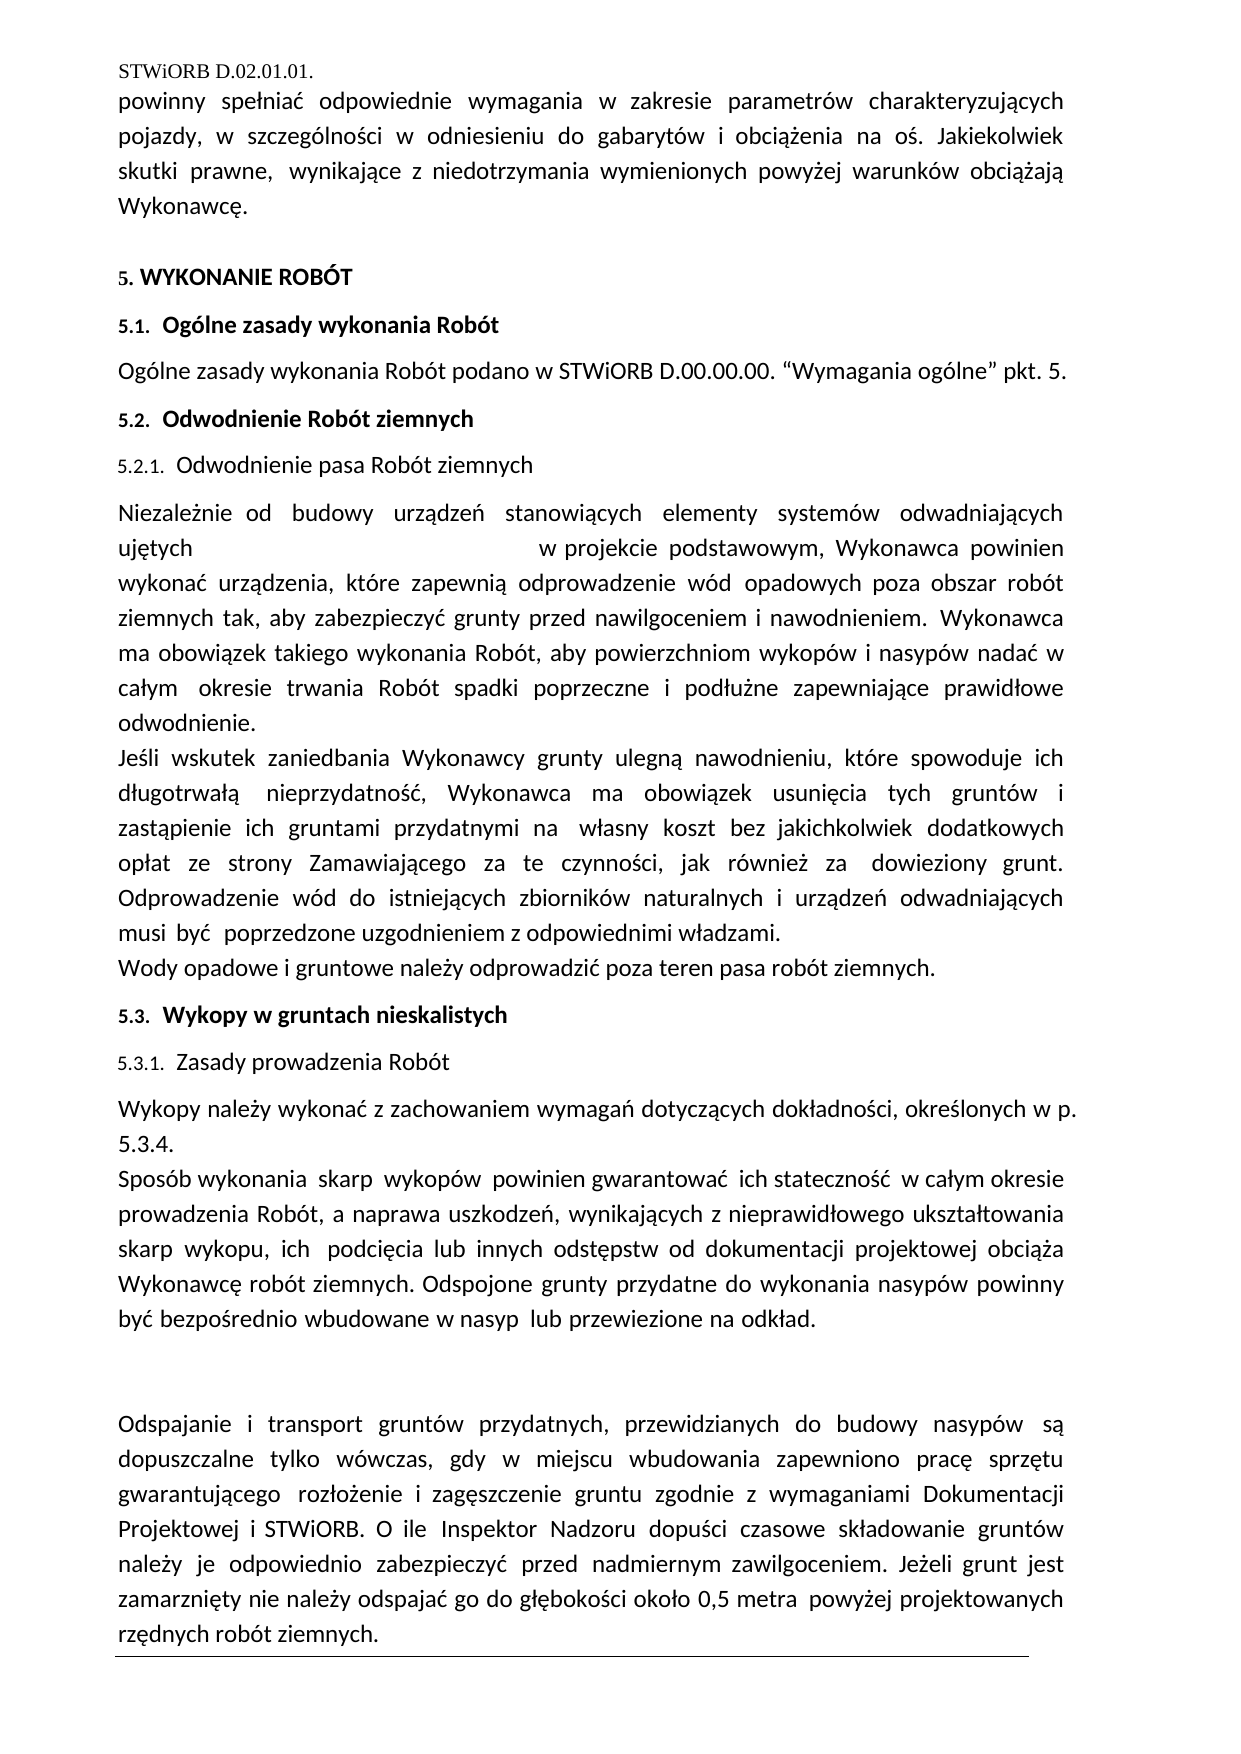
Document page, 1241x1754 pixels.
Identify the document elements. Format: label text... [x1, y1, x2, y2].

list Zasady prowadzenia Robót [117, 1046, 1078, 1077]
subtitle Wykopy w gruntach nieskalistych [118, 999, 1078, 1030]
text Wykopy należy wykonać z zachowaniem wymagań dotyczących dokładności, określonych w p. 5.3.4. [118, 1093, 1078, 1159]
list Odwodnienie pasa Robót ziemnych [117, 450, 1078, 480]
subtitle WYKONANIE ROBÓT [118, 261, 1078, 292]
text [118, 85, 1064, 221]
subtitle Odwodnienie Robót ziemnych [118, 403, 1078, 433]
text Jeśli wskutek zaniedbania Wykonawcy grunty ulegną nawodnieniu, które spowoduje ich długotrwałą nieprzydatność, Wykonawca ma obowiązek usunięcia tych gruntów i zastąpienie ich gruntami przydatnymi na własny koszt bez jakichkolwiek dodatkowych opłat ze strony Zamawiającego za te czynności, jak również za dowieziony grunt. Odprowadzenie wód do istniejących zbiorników naturalnych i urządzeń odwadniających musi być poprzedzone uzgodnieniem z odpowiednimi władzami. [118, 742, 1064, 947]
list Ogólne zasady wykonania Robót [118, 309, 1078, 339]
text Ogólne zasady wykonania Robót podano w STWiORB D.00.00.00. “Wymagania ogólne” pkt. 5. [118, 355, 1078, 386]
text Wody opadowe i gruntowe należy odprowadzić poza teren pasa robót ziemnych. [118, 952, 1078, 982]
text Odspajanie i transport gruntów przydatnych, przewidzianych do budowy nasypów są dopuszczalne tylko wówczas, gdy w miejscu wbudowania zapewniono pracę sprzętu gwarantującego rozłożenie i zagęszczenie gruntu zgodnie z wymaganiami Dokumentacji Projektowej i STWiORB. O ile Inspektor Nadzoru dopuści czasowe składowanie gruntów należy je odpowiednio zabezpieczyć przed nadmiernym zawilgoceniem. Jeżeli grunt jest zamarznięty nie należy odspajać go do głębokości około 0,5 metra powyżej projektowanych rzędnych robót ziemnych. [118, 1408, 1064, 1649]
text Sposób wykonania skarp wykopów powinien gwarantować ich stateczność w całym okresie prowadzenia Robót, a naprawa uszkodzeń, wynikających z nieprawidłowego ukształtowania skarp wykopu, ich podcięcia lub innych odstępstw od dokumentacji projektowej obciąża Wykonawcę robót ziemnych. Odspojone grunty przydatne do wykonania nasypów powinny być bezpośrednio wbudowane w nasyp lub przewiezione na odkład. [118, 1163, 1064, 1334]
text Niezależnie od budowy urządzeń stanowiących elementy systemów odwadniających ujętych w projekcie podstawowym, Wykonawca powinien wykonać urządzenia, które zapewnią odprowadzenie wód opadowych poza obszar robót ziemnych tak, aby zabezpieczyć grunty przed nawilgoceniem i nawodnieniem. Wykonawca ma obowiązek takiego wykonania Robót, aby powierzchniom wykopów i nasypów nadać w całym okresie trwania Robót spadki poprzeczne i podłużne zapewniające prawidłowe odwodnienie. [118, 497, 1064, 737]
